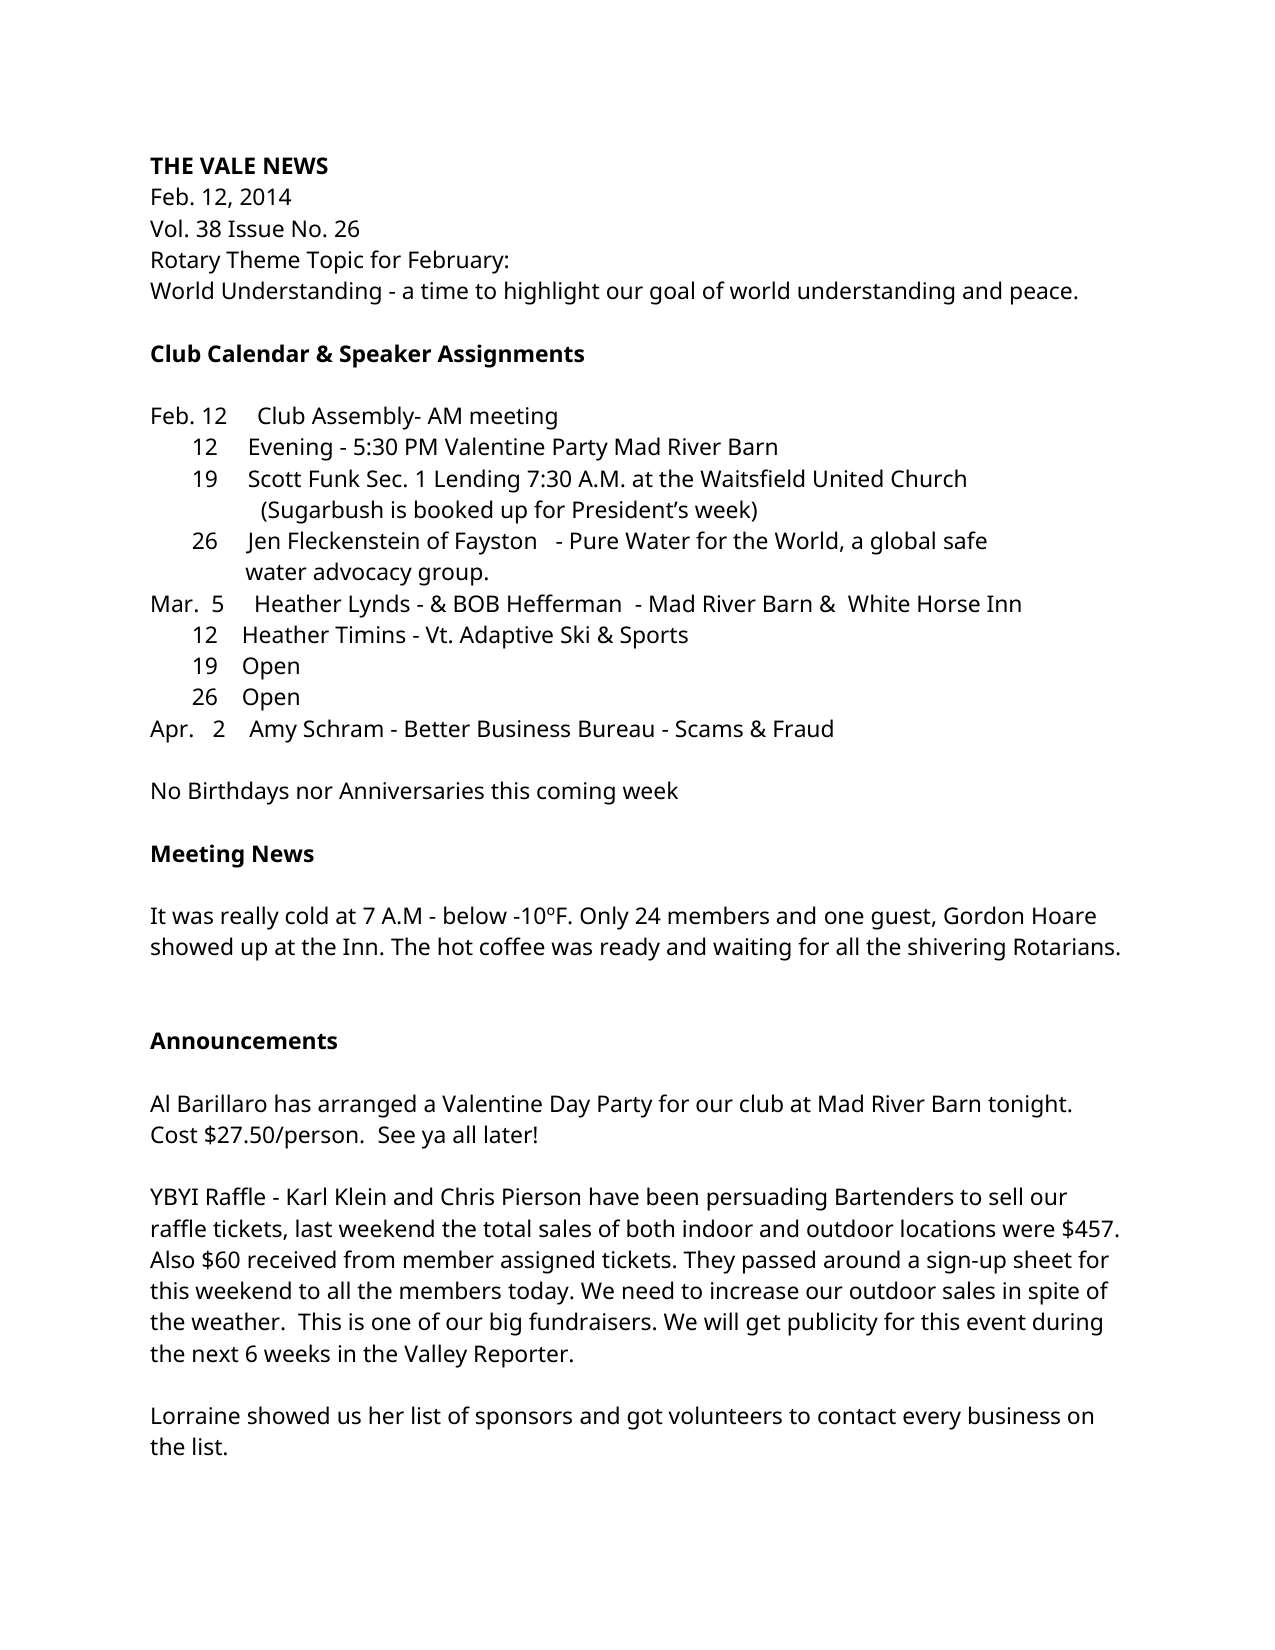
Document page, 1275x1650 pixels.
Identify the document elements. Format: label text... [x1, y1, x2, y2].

text Al Barillaro has arranged a Valentine Day Party for our club at Mad River Barn tonight. Cost $27.50/person. See ya all later! [150, 1087, 1125, 1150]
text Rotary Theme Topic for February: [150, 244, 1125, 275]
text Mar. 5 Heather Lynds - & BOB Hefferman - Mad River Barn & White Horse Inn [150, 587, 1125, 619]
text 19 Open [150, 650, 1125, 681]
text Feb. 12, 2014 [150, 181, 1125, 212]
text Club Calendar & Speaker Assignments [150, 337, 1125, 369]
text Feb. 12 Club Assembly- AM meeting [150, 400, 1125, 431]
text Apr. 2 Amy Schram - Better Business Bureau - Scams & Fraud [150, 712, 1125, 744]
text 26 Jen Fleckenstein of Fayston - Pure Water for the World, a global safe [150, 525, 1125, 556]
text World Understanding - a time to highlight our goal of world understanding and peace. [150, 275, 1125, 306]
text YBYI Raffle - Karl Klein and Chris Pierson have been persuading Bartenders to sell our raffle tickets, last weekend the total sales of both indoor and outdoor locations were $457. Also $60 received from member assigned tickets. They passed around a sign-up sheet for this weekend to all the members today. We need to increase our outdoor sales in spite of the weather. This is one of our big fundraisers. We will get publicity for this event during the next 6 weeks in the Valley Reporter. [150, 1181, 1125, 1369]
text 12 Evening - 5:30 PM Valentine Party Mad River Barn [150, 431, 1125, 462]
text Announcements [150, 1025, 1125, 1056]
text 12 Heather Timins - Vt. Adaptive Ski & Sports [150, 619, 1125, 650]
text No Birthdays nor Anniversaries this coming week [150, 775, 1125, 806]
text Meeting News [150, 837, 1125, 869]
text 26 Open [150, 681, 1125, 712]
text Vol. 38 Issue No. 26 [150, 212, 1125, 244]
text 19 Scott Funk Sec. 1 Lending 7:30 A.M. at the Waitsfield United Church [150, 462, 1125, 494]
text (Sugarbush is booked up for President’s week) [150, 494, 1125, 525]
text water advocacy group. [150, 556, 1125, 587]
text It was really cold at 7 A.M - below -10ºF. Only 24 members and one guest, Gordon Hoare showed up at the Inn. The hot coffee was ready and waiting for all the shivering Rotarians. [150, 900, 1125, 962]
text Lorraine showed us her list of sponsors and got volunteers to contact every business on the list. [150, 1400, 1125, 1462]
text THE VALE NEWS [150, 150, 1125, 181]
